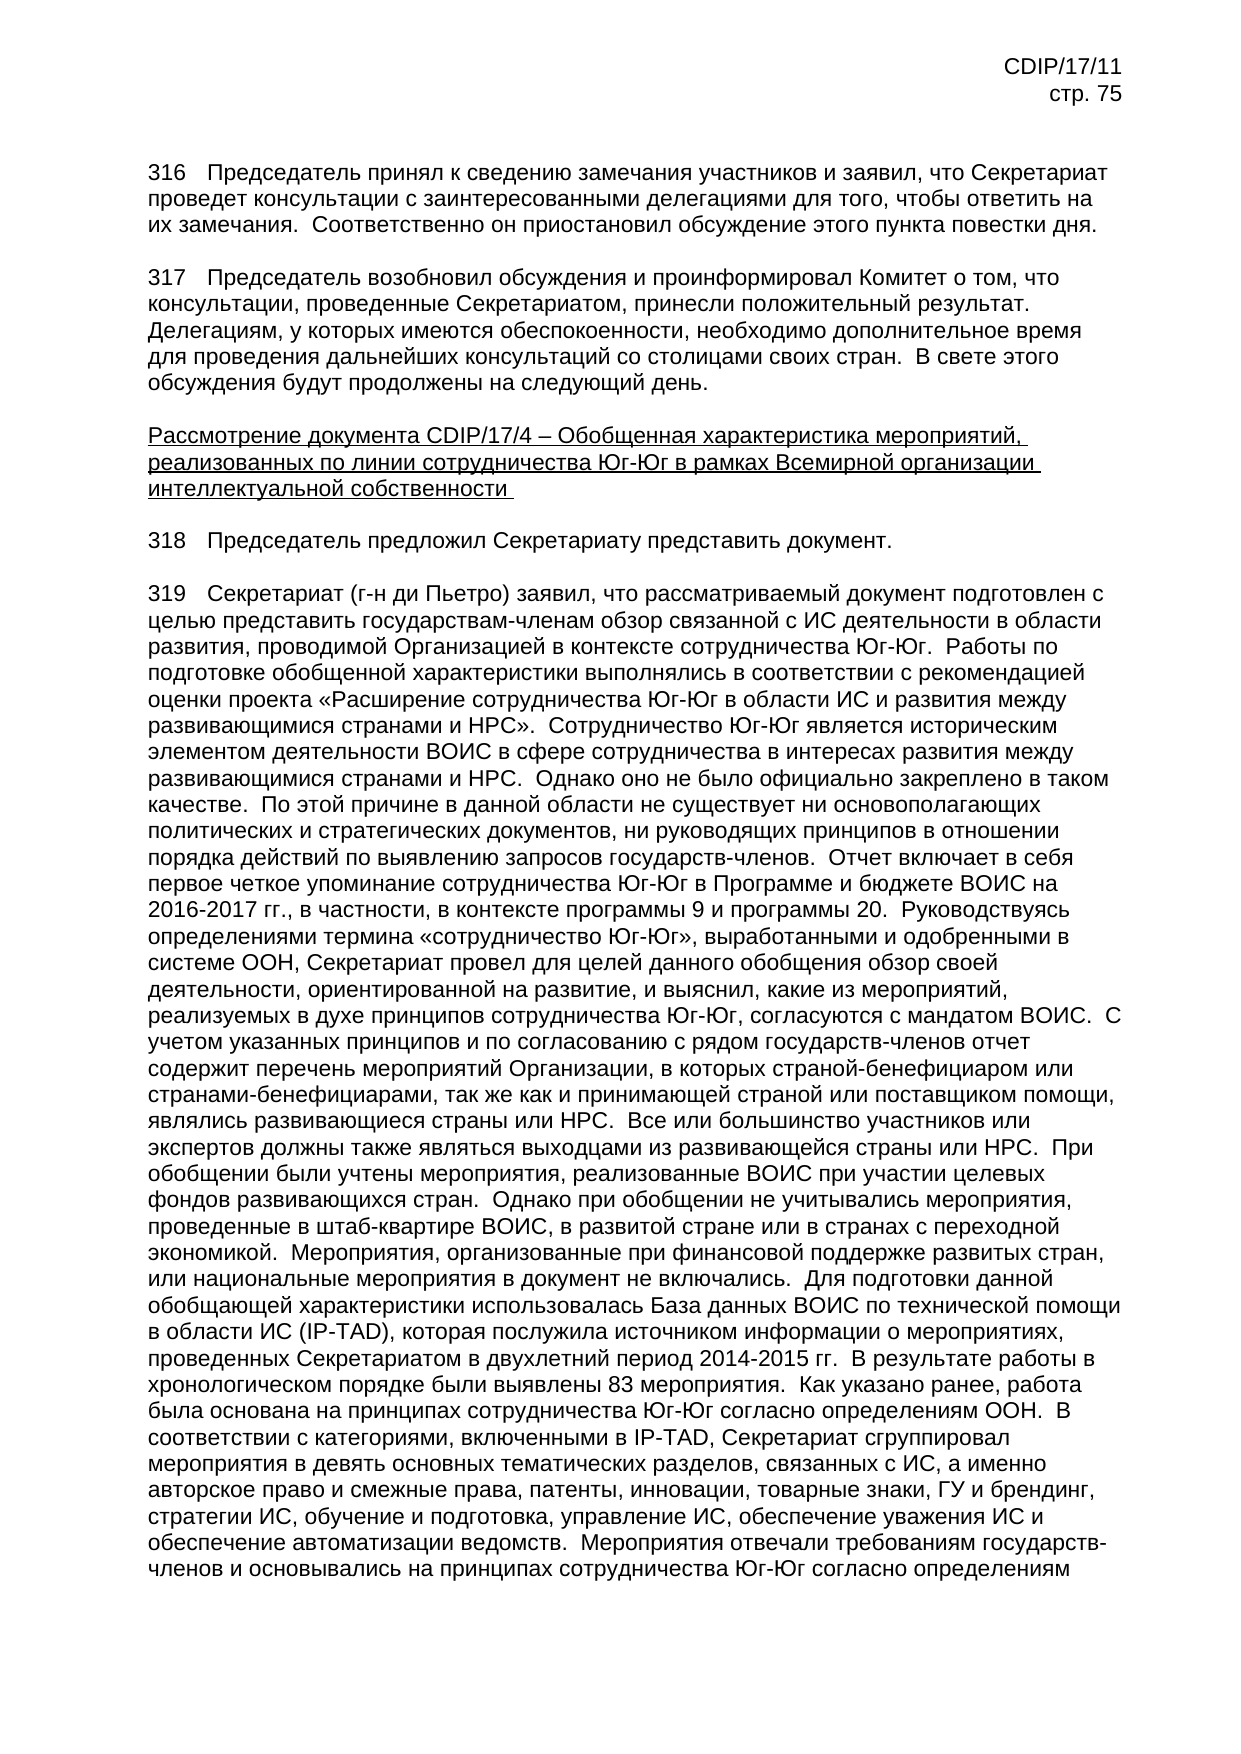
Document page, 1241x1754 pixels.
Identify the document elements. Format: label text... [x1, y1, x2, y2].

text Председатель принял к сведению замечания участников и заявил, что Секретариат проведет консультации с заинтересованными делегациями для того, чтобы ответить на их замечания. Соответственно он приостановил обсуждение этого пункта повестки дня. [148, 158, 1122, 238]
text Председатель возобновил обсуждения и проинформировал Комитет о том, что консультации, проведенные Секретариатом, принесли положительный результат. Делегациям, у которых имеются обеспокоенности, необходимо дополнительное время для проведения дальнейших консультаций со столицами своих стран. В свете этого обсуждения будут продолжены на следующий день. [148, 264, 1127, 396]
text Председатель предложил Секретариату представить документ. [148, 527, 1122, 554]
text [148, 580, 1122, 1582]
text Рассмотрение документа CDIP/17/4 – Обобщенная характеристика мероприятий, реализованных по линии сотрудничества Юг-Юг в рамках Всемирной организации интеллектуальной собственности [148, 422, 1122, 501]
